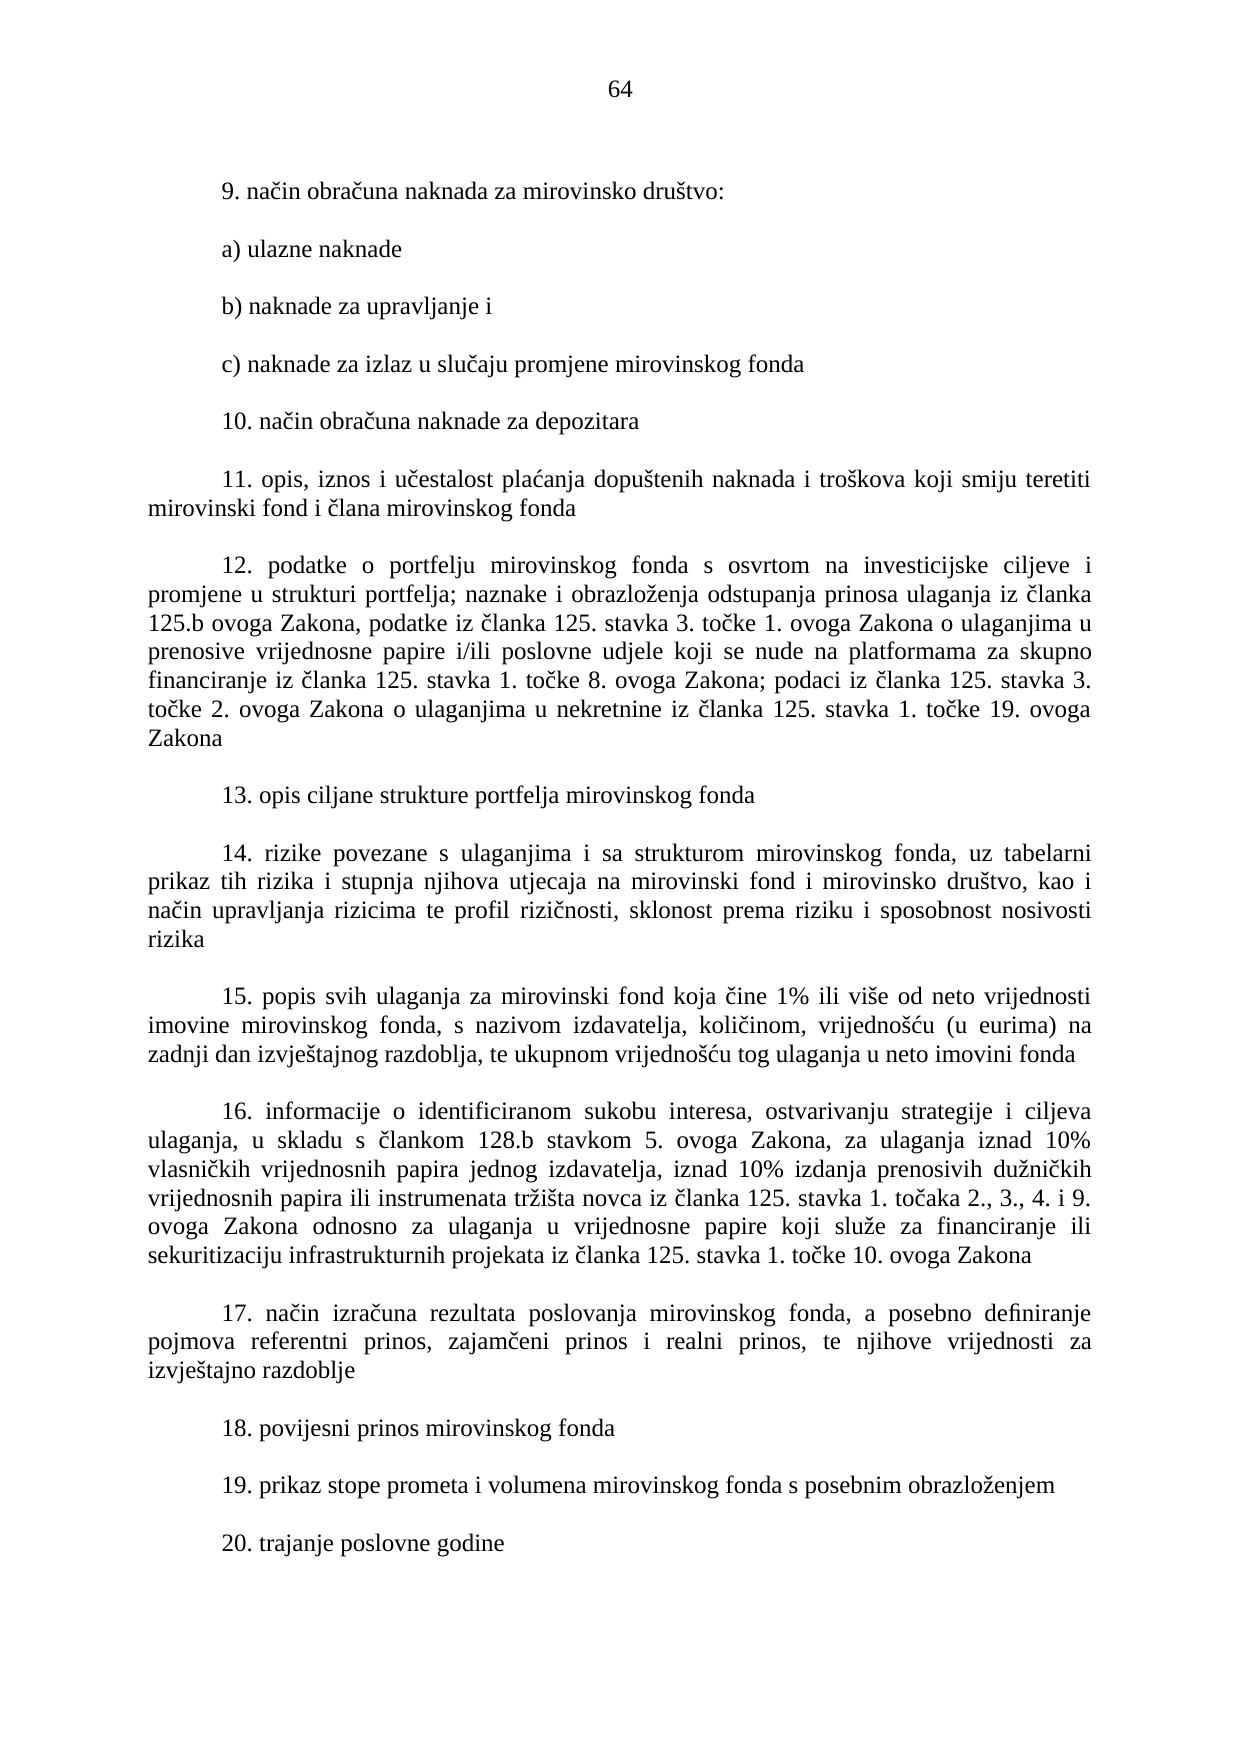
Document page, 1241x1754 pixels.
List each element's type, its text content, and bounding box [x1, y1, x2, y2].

text 11. opis, iznos i učestalost plaćanja dopuštenih naknada i troškova koji smiju teretiti mirovinski fond i člana mirovinskog fonda [148, 464, 1093, 521]
text 10. način obračuna naknade za depozitara [148, 406, 1093, 435]
text c) naknade za izlaz u slučaju promjene mirovinskog fonda [148, 349, 1093, 378]
text 18. povijesni prinos mirovinskog fonda [148, 1413, 1093, 1441]
text 16. informacije o identificiranom sukobu interesa, ostvarivanju strategije i ciljeva ulaganja, u skladu s člankom 128.b stavkom 5. ovoga Zakona, za ulaganja iznad 10% vlasničkih vrijednosnih papira jednog izdavatelja, iznad 10% izdanja prenosivih dužničkih vrijednosnih papira ili instrumenata tržišta novca iz članka 125. stavka 1. točaka 2., 3., 4. i 9. ovoga Zakona odnosno za ulaganja u vrijednosne papire koji služe za financiranje ili sekuritizaciju infrastrukturnih projekata iz članka 125. stavka 1. točke 10. ovoga Zakona [148, 1096, 1093, 1269]
text 9. način obračuna naknada za mirovinsko društvo: [148, 176, 1093, 205]
text 17. način izračuna rezultata poslovanja mirovinskog fonda, a posebno deﬁniranje pojmova referentni prinos, zajamčeni prinos i realni prinos, te njihove vrijednosti za izvještajno razdoblje [148, 1298, 1093, 1384]
text 14. rizike povezane s ulaganjima i sa strukturom mirovinskog fonda, uz tabelarni prikaz tih rizika i stupnja njihova utjecaja na mirovinski fond i mirovinsko društvo, kao i način upravljanja rizicima te profil rizičnosti, sklonost prema riziku i sposobnost nosivosti rizika [148, 838, 1093, 953]
text 20. trajanje poslovne godine [148, 1528, 1093, 1556]
text 12. podatke o portfelju mirovinskog fonda s osvrtom na investicijske ciljeve i promjene u strukturi portfelja; naznake i obrazloženja odstupanja prinosa ulaganja iz članka 125.b ovoga Zakona, podatke iz članka 125. stavka 3. točke 1. ovoga Zakona o ulaganjima u prenosive vrijednosne papire i/ili poslovne udjele koji se nude na platformama za skupno financiranje iz članka 125. stavka 1. točke 8. ovoga Zakona; podaci iz članka 125. stavka 3. točke 2. ovoga Zakona o ulaganjima u nekretnine iz članka 125. stavka 1. točke 19. ovoga Zakona [148, 550, 1093, 751]
text b) naknade za upravljanje i [148, 291, 1093, 320]
text 19. prikaz stope prometa i volumena mirovinskog fonda s posebnim obrazloženjem [148, 1470, 1093, 1499]
text a) ulazne naknade [148, 234, 1093, 263]
text 13. opis ciljane strukture portfelja mirovinskog fonda [148, 780, 1093, 809]
text 15. popis svih ulaganja za mirovinski fond koja čine 1% ili više od neto vrijednosti imovine mirovinskog fonda, s nazivom izdavatelja, količinom, vrijednošću (u eurima) na zadnji dan izvještajnog razdoblja, te ukupnom vrijednošću tog ulaganja u neto imovini fonda [148, 981, 1093, 1068]
